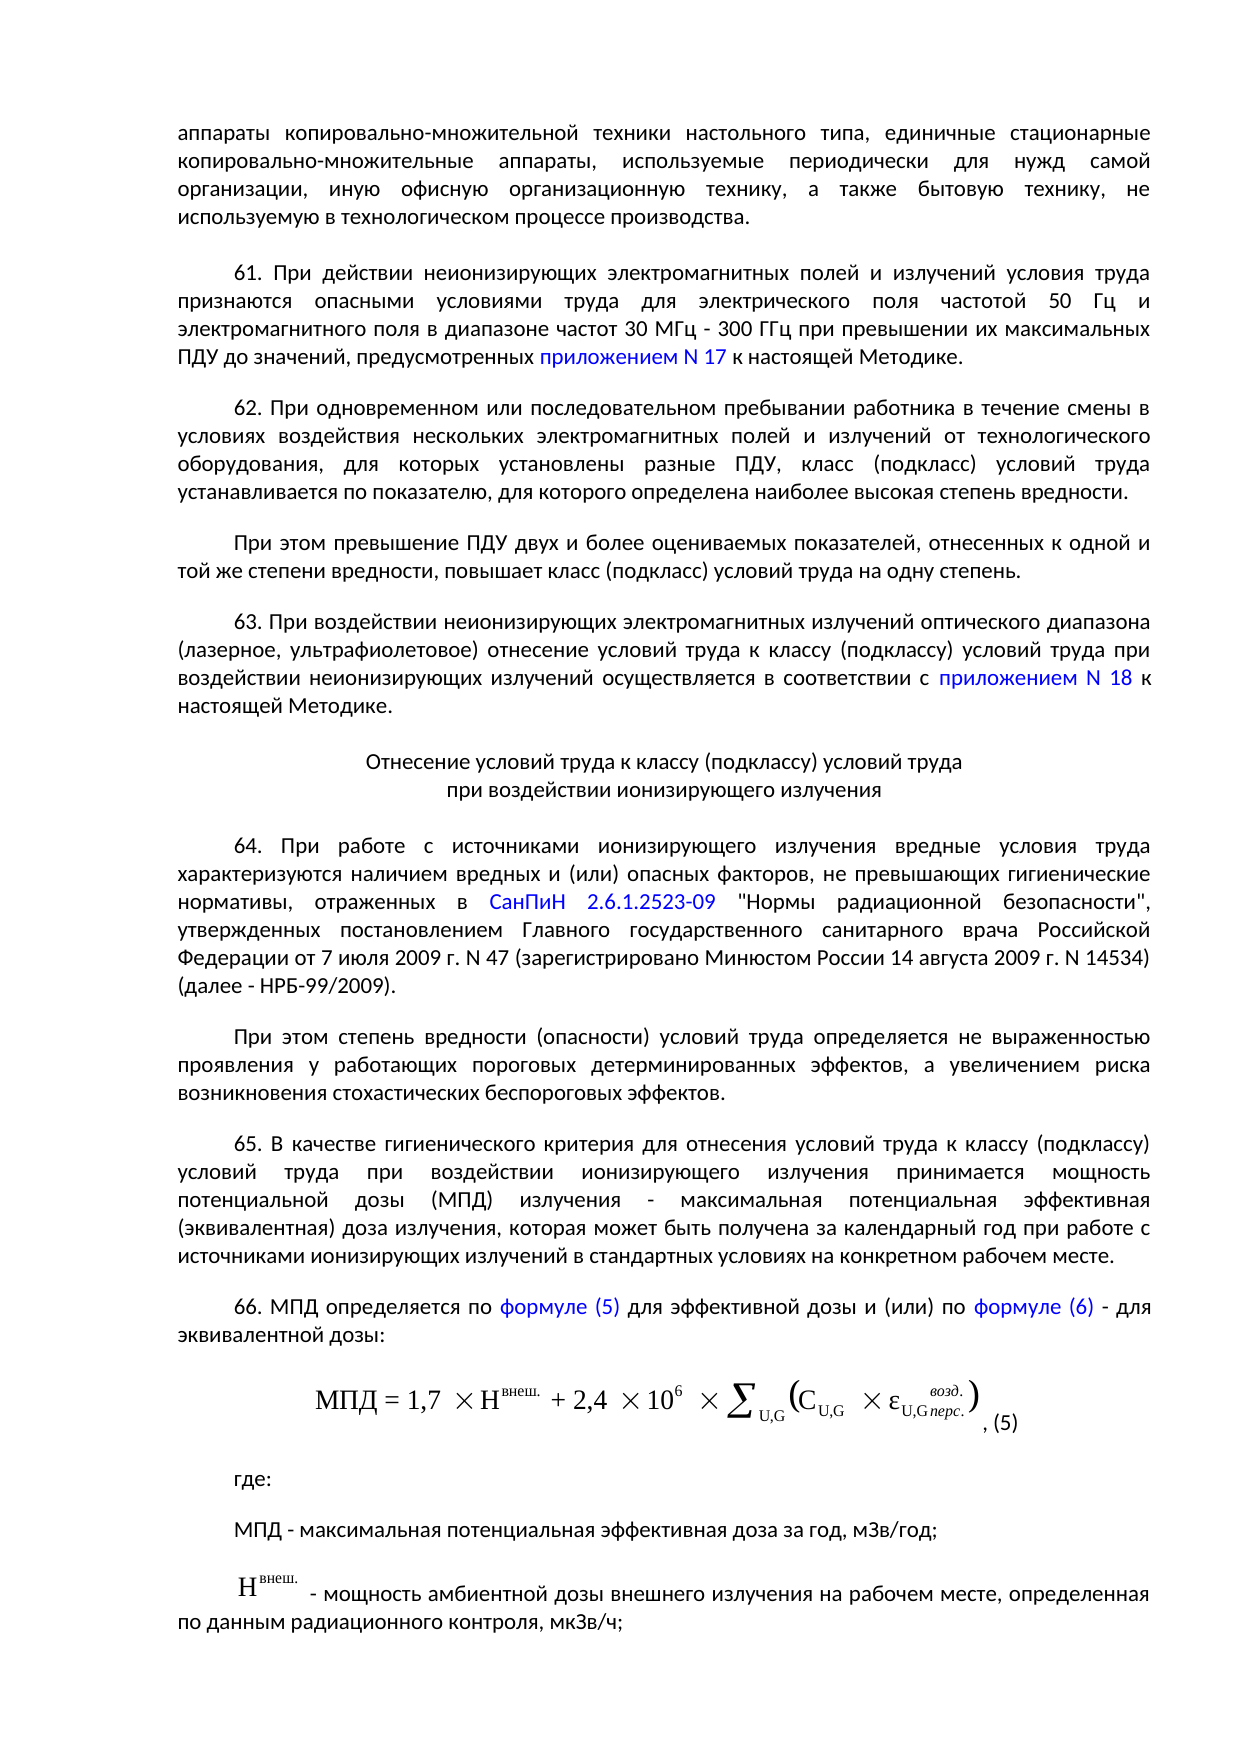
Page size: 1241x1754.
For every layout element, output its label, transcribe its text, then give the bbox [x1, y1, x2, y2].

text 64. При работе с источниками ионизирующего излучения вредные условия труда характеризуются наличием вредных и (или) опасных факторов, не превышающих гигиенические нормативы, отраженных в СанПиН 2.6.1.2523-09 "Нормы радиационной безопасности", утвержденных постановлением Главного государственного санитарного врача Российской Федерации от 7 июля 2009 г. N 47 (зарегистрировано Минюстом России 14 августа 2009 г. N 14534) (далее - НРБ-99/2009). [177, 831, 1152, 999]
text где: [177, 1464, 1152, 1492]
text 66. МПД определяется по формуле (5) для эффективной дозы и (или) по формуле (6) - для эквивалентной дозы: [177, 1292, 1152, 1348]
text при воздействии ионизирующего излучения [177, 775, 1152, 803]
text 65. В качестве гигиенического критерия для отнесения условий труда к классу (подклассу) условий труда при воздействии ионизирующего излучения принимается мощность потенциальной дозы (МПД) излучения - максимальная потенциальная эффективная (эквивалентная) доза излучения, которая может быть получена за календарный год при работе с источниками ионизирующих излучений в стандартных условиях на конкретном рабочем месте. [177, 1129, 1152, 1269]
text 62. При одновременном или последовательном пребывании работника в течение смены в условиях воздействия нескольких электромагнитных полей и излучений от технологического оборудования, для которых установлены разные ПДУ, класс (подкласс) условий труда устанавливается по показателю, для которого определена наиболее высокая степень вредности. [177, 393, 1152, 505]
text Отнесение условий труда к классу (подклассу) условий труда [177, 747, 1152, 775]
text 61. При действии неионизирующих электромагнитных полей и излучений условия труда признаются опасными условиями труда для электрического поля частотой 50 Гц и электромагнитного поля в диапазоне частот 30 МГц - 300 ГГц при превышении их максимальных ПДУ до значений, предусмотренных приложением N 17 к настоящей Методике. [177, 258, 1152, 370]
text 63. При воздействии неионизирующих электромагнитных излучений оптического диапазона (лазерное, ультрафиолетовое) отнесение условий труда к классу (подклассу) условий труда при воздействии неионизирующих излучений осуществляется в соответствии с приложением N 18 к настоящей Методике. [177, 607, 1152, 719]
text МПД - максимальная потенциальная эффективная доза за год, мЗв/год; [177, 1515, 1152, 1543]
text , (5) [177, 1376, 1152, 1436]
text При этом превышение ПДУ двух и более оцениваемых показателей, отнесенных к одной и той же степени вредности, повышает класс (подкласс) условий труда на одну степень. [177, 528, 1152, 584]
text При этом степень вредности (опасности) условий труда определяется не выраженностью проявления у работающих пороговых детерминированных эффектов, а увеличением риска возникновения стохастических беспороговых эффектов. [177, 1022, 1152, 1106]
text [177, 118, 1152, 230]
text - мощность амбиентной дозы внешнего излучения на рабочем месте, определенная по данным радиационного контроля, мкЗв/ч; [177, 1566, 1152, 1635]
